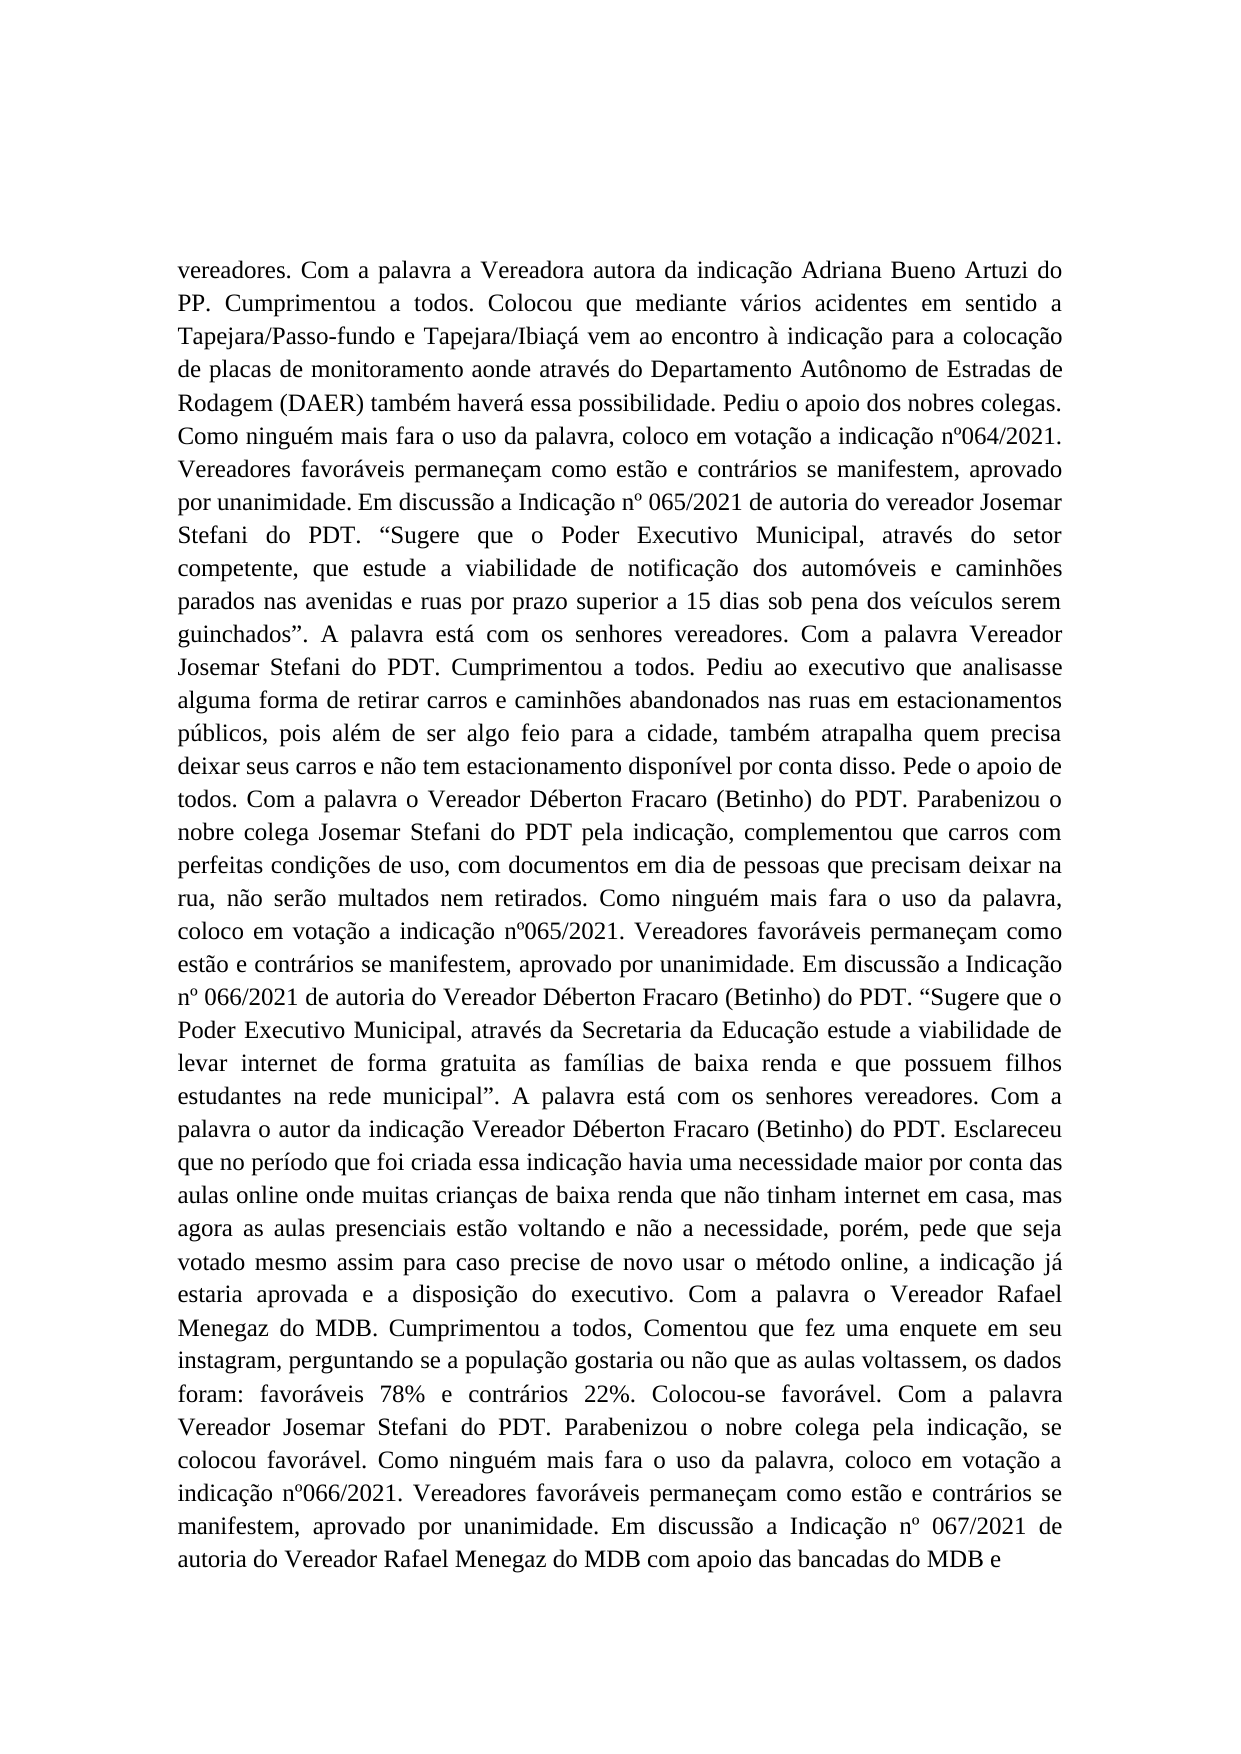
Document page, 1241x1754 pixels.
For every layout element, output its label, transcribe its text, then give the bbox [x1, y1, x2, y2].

text vereadores. Com a palavra a Vereadora autora da indicação Adriana Bueno Artuzi do PP. Cumprimentou a todos. Colocou que mediante vários acidentes em sentido a Tapejara/Passo-fundo e Tapejara/Ibiaçá vem ao encontro à indicação para a colocação de placas de monitoramento aonde através do Departamento Autônomo de Estradas de Rodagem (DAER) também haverá essa possibilidade. Pediu o apoio dos nobres colegas. Como ninguém mais fara o uso da palavra, coloco em votação a indicação nº064/2021. Vereadores favoráveis permaneçam como estão e contrários se manifestem, aprovado por unanimidade. Em discussão a Indicação nº 065/2021 de autoria do vereador Josemar Stefani do PDT. “Sugere que o Poder Executivo Municipal, através do setor competente, que estude a viabilidade de notificação dos automóveis e caminhões parados nas avenidas e ruas por prazo superior a 15 dias sob pena dos veículos serem guinchados”. A palavra está com os senhores vereadores. Com a palavra Vereador Josemar Stefani do PDT. Cumprimentou a todos. Pediu ao executivo que analisasse alguma forma de retirar carros e caminhões abandonados nas ruas em estacionamentos públicos, pois além de ser algo feio para a cidade, também atrapalha quem precisa deixar seus carros e não tem estacionamento disponível por conta disso. Pede o apoio de todos. Com a palavra o Vereador Déberton Fracaro (Betinho) do PDT. Parabenizou o nobre colega Josemar Stefani do PDT pela indicação, complementou que carros com perfeitas condições de uso, com documentos em dia de pessoas que precisam deixar na rua, não serão multados nem retirados. Como ninguém mais fara o uso da palavra, coloco em votação a indicação nº065/2021. Vereadores favoráveis permaneçam como estão e contrários se manifestem, aprovado por unanimidade. Em discussão a Indicação nº 066/2021 de autoria do Vereador Déberton Fracaro (Betinho) do PDT. “Sugere que o Poder Executivo Municipal, através da Secretaria da Educação estude a viabilidade de levar internet de forma gratuita as famílias de baixa renda e que possuem filhos estudantes na rede municipal”. A palavra está com os senhores vereadores. Com a palavra o autor da indicação Vereador Déberton Fracaro (Betinho) do PDT. Esclareceu que no período que foi criada essa indicação havia uma necessidade maior por conta das aulas online onde muitas crianças de baixa renda que não tinham internet em casa, mas agora as aulas presenciais estão voltando e não a necessidade, porém, pede que seja votado mesmo assim para caso precise de novo usar o método online, a indicação já estaria aprovada e a disposição do executivo. Com a palavra o Vereador Rafael Menegaz do MDB. Cumprimentou a todos, Comentou que fez uma enquete em seu instagram, perguntando se a população gostaria ou não que as aulas voltassem, os dados foram: favoráveis 78% e contrários 22%. Colocou-se favorável. Com a palavra Vereador Josemar Stefani do PDT. Parabenizou o nobre colega pela indicação, se colocou favorável. Como ninguém mais fara o uso da palavra, coloco em votação a indicação nº066/2021. Vereadores favoráveis permaneçam como estão e contrários se manifestem, aprovado por unanimidade. Em discussão a Indicação nº 067/2021 de autoria do Vereador Rafael Menegaz do MDB com apoio das bancadas do MDB e [177, 255, 1063, 1573]
